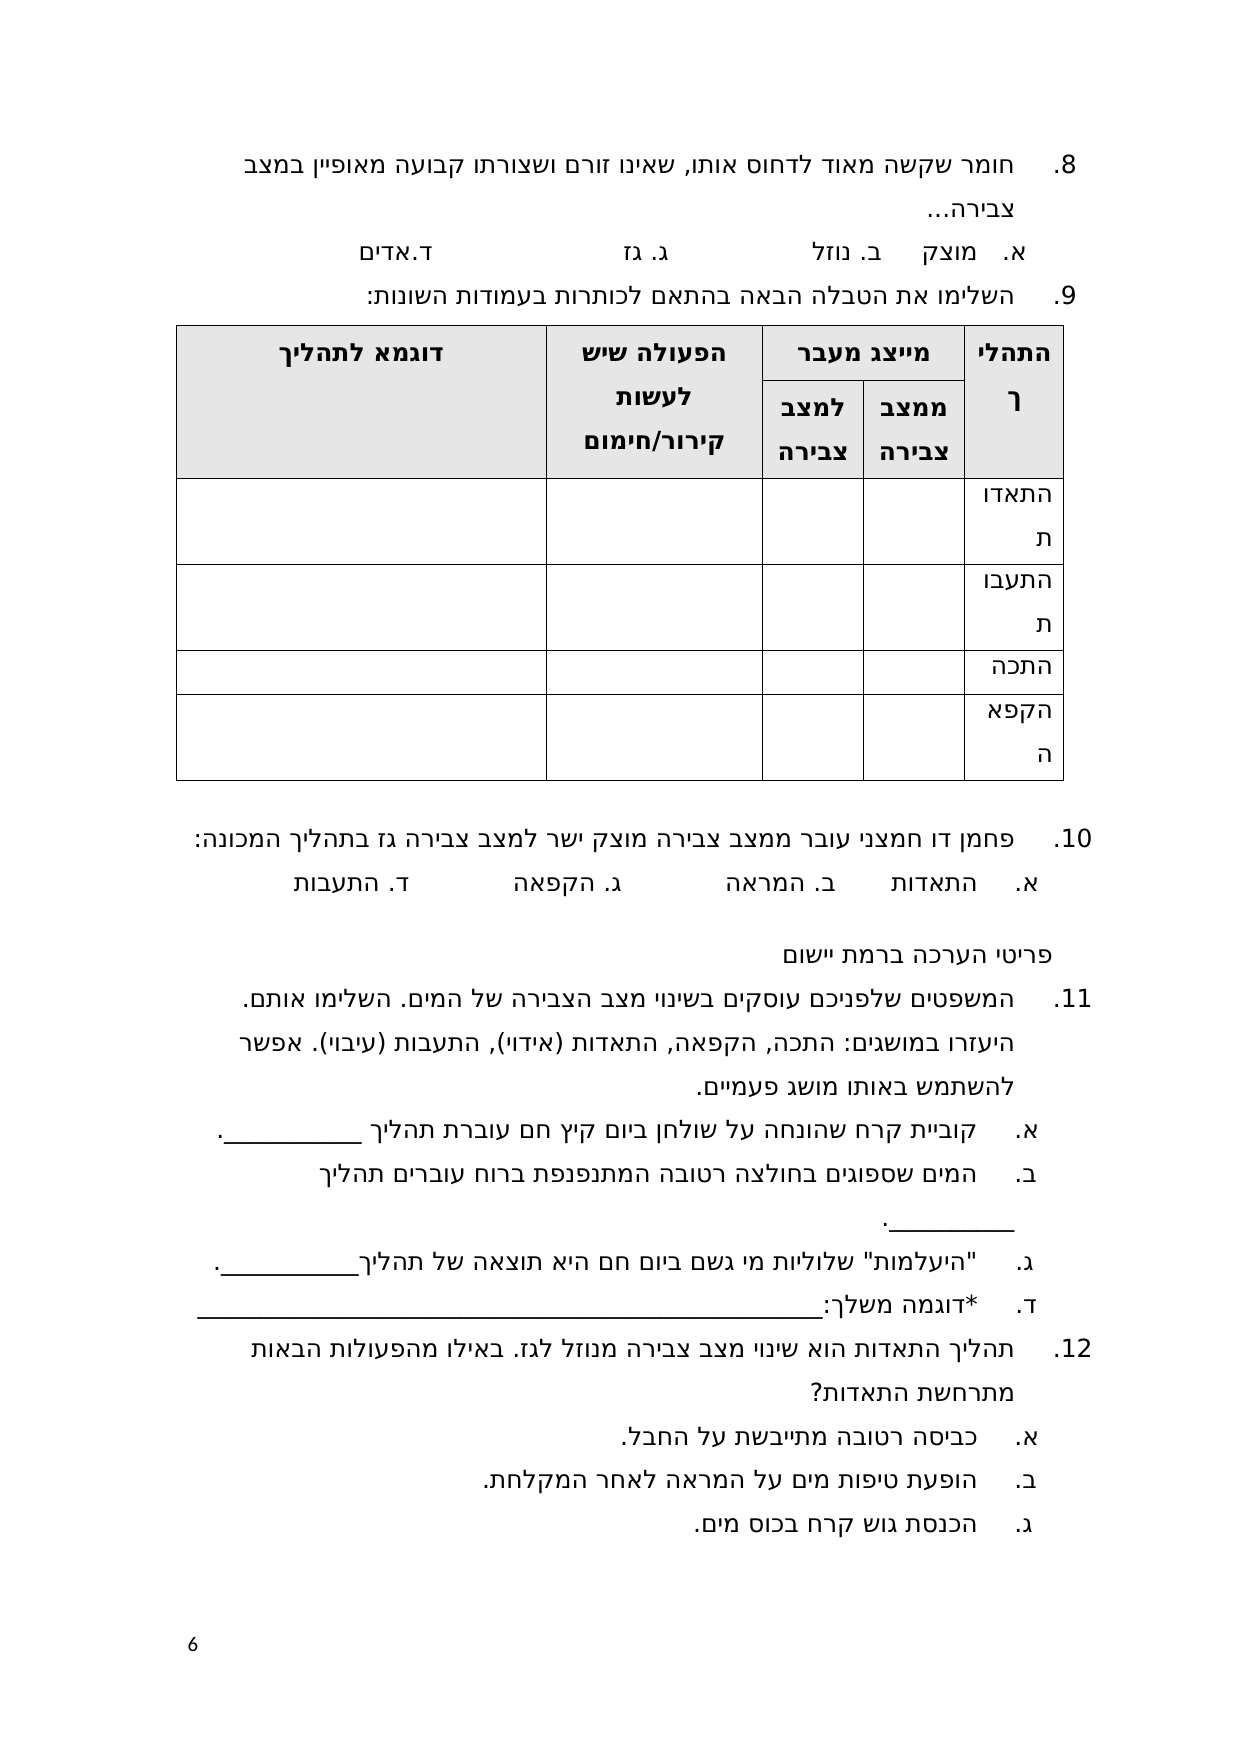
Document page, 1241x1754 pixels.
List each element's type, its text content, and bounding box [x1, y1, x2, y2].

list המשפטים שלפניכם עוסקים בשינוי מצב הצבירה של המים. השלימו אותם. היעזרו במושגים: התכה, הקפאה, התאדות (אידוי), התעבות (עיבוי). אפשר להשתמש באותו מושג פעמיים. [187, 984, 1053, 1101]
list מוצק ב. נוזל ג. גז ד.אדים [187, 237, 1045, 267]
table_cell הקפאה [965, 695, 1063, 780]
table_cell [763, 651, 863, 694]
table_cell [177, 479, 546, 564]
text פריטי הערכה ברמת יישום [187, 940, 1053, 969]
table_cell [763, 479, 863, 564]
list חומר שקשה מאוד לדחוס אותו, שאינו זורם ושצורתו קבועה מאופיין במצב צבירה... [187, 150, 1053, 223]
table_cell [864, 479, 964, 564]
list תהליך התאדות הוא שינוי מצב צבירה מנוזל לגז. באילו מהפעולות הבאות מתרחשת התאדות? [187, 1334, 1053, 1407]
table_header דוגמא לתהליך [177, 326, 546, 478]
list הכנסת גוש קרח בכוס מים. [187, 1509, 1053, 1538]
list התאדות ב. המראה ג. הקפאה ד. התעבות [187, 868, 1053, 897]
table_header התהליך [965, 326, 1063, 478]
table_cell [864, 651, 964, 694]
table_cell [547, 695, 762, 780]
table_cell [763, 695, 863, 780]
list הופעת טיפות מים על המראה לאחר המקלחת. [187, 1465, 1053, 1494]
table_cell [177, 651, 546, 694]
table_cell [177, 565, 546, 650]
list המים שספוגים בחולצה רטובה המתנפנפת ברוח עוברים תהליך __________. [187, 1159, 1014, 1232]
table_cell התאדות [965, 479, 1063, 564]
list קוביית קרח שהונחה על שולחן ביום קיץ חם עוברת תהליך ___________. [187, 1115, 1014, 1144]
table_cell התכה [965, 651, 1063, 694]
list כביסה רטובה מתייבשת על החבל. [187, 1422, 1053, 1451]
list השלימו את הטבלה הבאה בהתאם לכותרות בעמודות השונות: [187, 281, 1053, 310]
table_cell ממצב צבירה [864, 381, 964, 478]
table_cell [763, 565, 863, 650]
table_cell למצב צבירה [763, 381, 863, 478]
table_cell [864, 565, 964, 650]
list פחמן דו חמצני עובר ממצב צבירה מוצק ישר למצב צבירה גז בתהליך המכונה: [187, 824, 1053, 853]
list "היעלמות" שלוליות מי גשם ביום חם היא תוצאה של תהליך___________. [187, 1247, 1015, 1276]
table_cell [547, 651, 762, 694]
table_cell התעבות [965, 565, 1063, 650]
list *דוגמה משלך:__________________________________________________ [187, 1290, 1015, 1319]
table_cell [547, 479, 762, 564]
table_cell [177, 695, 546, 780]
table_header הפעולה שיש לעשות קירור/חימום [547, 326, 762, 478]
table_header מייצג מעבר [763, 326, 964, 380]
table_cell [547, 565, 762, 650]
table_cell [864, 695, 964, 780]
